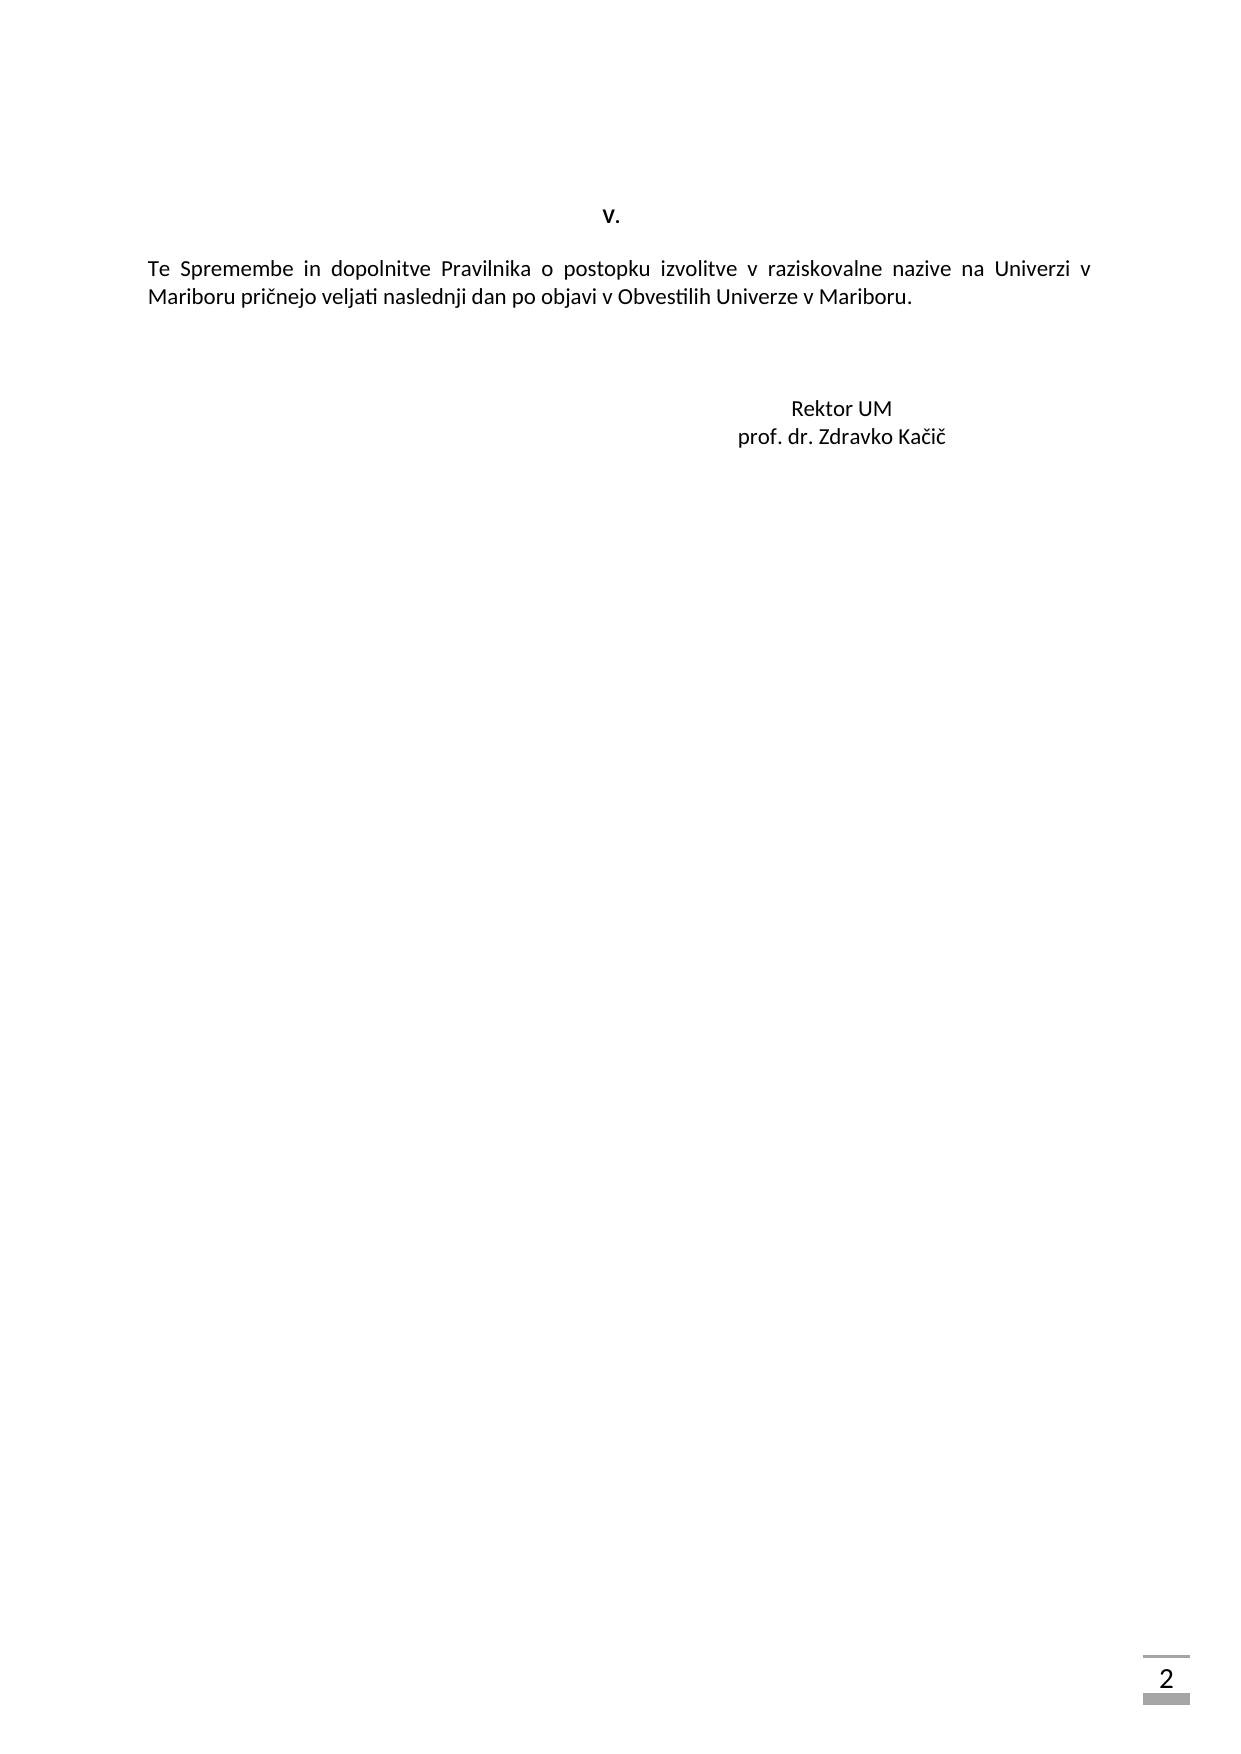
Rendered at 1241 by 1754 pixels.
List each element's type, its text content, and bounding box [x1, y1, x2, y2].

text Te Spremembe in dopolnitve Pravilnika o postopku izvolitve v raziskovalne nazive na Univerzi v Mariboru pričnejo veljati naslednji dan po objavi v Obvestilih Univerze v Mariboru. [148, 254, 1092, 310]
text prof. dr. Zdravko Kačič [148, 422, 1092, 450]
text Rektor UM [148, 394, 1092, 422]
